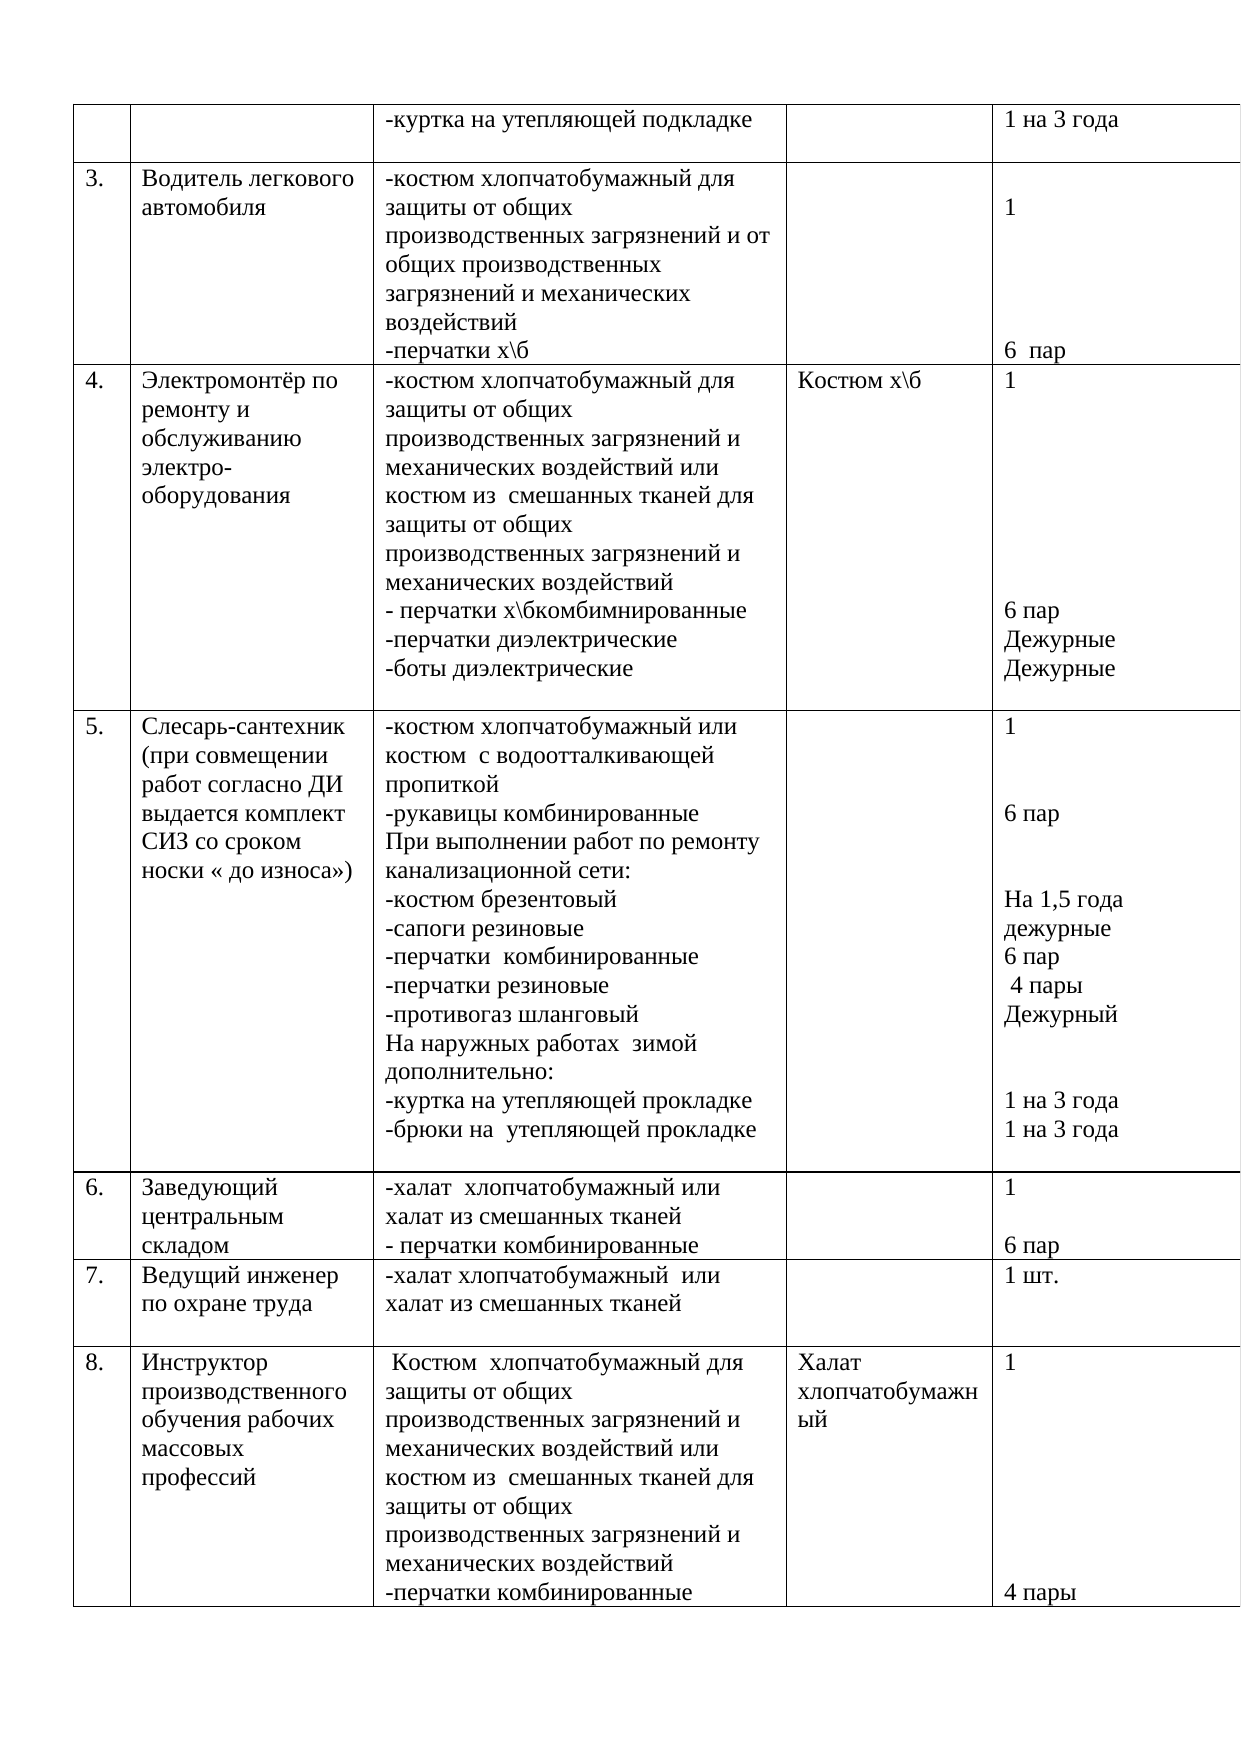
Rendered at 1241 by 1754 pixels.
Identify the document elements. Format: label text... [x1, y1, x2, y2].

table_cell Ведущий инженер по охране труда [131, 1260, 373, 1346]
table_cell Водитель легкового автомобиля [131, 163, 373, 364]
table_cell Инструктор производственного обучения рабочих массовых профессий [131, 1347, 373, 1606]
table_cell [993, 105, 1240, 162]
table_cell Электромонтёр по ремонту и обслуживанию электро-оборудования [131, 365, 373, 710]
table_cell Халат хлопчатобумажный [787, 1347, 992, 1606]
table_cell [787, 105, 992, 162]
table_cell 1 6 пар [993, 163, 1240, 364]
table_cell [787, 1260, 992, 1346]
table_cell [787, 1173, 992, 1259]
table_cell [787, 711, 992, 1171]
table_cell -костюм хлопчатобумажный или костюм с водоотталкивающей пропиткой -рукавицы комбинированные При выполнении работ по ремонту канализационной сети: -костюм брезентовый -сапоги резиновые -перчатки комбинированные -перчатки резиновые -противогаз шланговый На наружных работах зимой дополнительно: -куртка на утепляющей прокладке -брюки на утепляющей прокладке [374, 711, 786, 1171]
table_cell -халат хлопчатобумажный или халат из смешанных тканей [374, 1260, 786, 1346]
table_cell 1 6 пар На 1,5 года дежурные 6 пар 4 пары Дежурный 1 на 3 года 1 на 3 года [993, 711, 1240, 1171]
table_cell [131, 105, 373, 162]
table_cell 1 4 пары [993, 1347, 1240, 1606]
table_cell 2. [74, 105, 130, 162]
table_cell -халат хлопчатобумажный или халат из смешанных тканей - перчатки комбинированные [374, 1173, 786, 1259]
table_cell 6. [74, 1173, 130, 1259]
table_cell [787, 163, 992, 364]
table_cell 7. [74, 1260, 130, 1346]
table_cell 1 6 пар Дежурные Дежурные [993, 365, 1240, 710]
table_cell 4. [74, 365, 130, 710]
table_cell 8. [74, 1347, 130, 1606]
table_cell 3. [74, 163, 130, 364]
table_cell -костюм хлопчатобумажный для защиты от общих производственных загрязнений и от общих производственных загрязнений и механических воздействий -перчатки х\б [374, 163, 786, 364]
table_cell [374, 105, 786, 162]
table_cell -костюм хлопчатобумажный для защиты от общих производственных загрязнений и механических воздействий или костюм из смешанных тканей для защиты от общих производственных загрязнений и механических воздействий - перчатки х\бкомбимнированные -перчатки диэлектрические -боты диэлектрические [374, 365, 786, 710]
table_cell 5. [74, 711, 130, 1171]
table_cell 1 шт. [993, 1260, 1240, 1346]
table_cell 1 6 пар [993, 1173, 1240, 1259]
table_cell Слесарь-сантехник (при совмещении работ согласно ДИ выдается комплект СИЗ со сроком носки « до износа») [131, 711, 373, 1171]
table_cell Костюм х\б [787, 365, 992, 710]
table_cell Костюм хлопчатобумажный для защиты от общих производственных загрязнений и механических воздействий или костюм из смешанных тканей для защиты от общих производственных загрязнений и механических воздействий -перчатки комбинированные [374, 1347, 786, 1606]
table_cell Заведующий центральным складом [131, 1173, 373, 1259]
